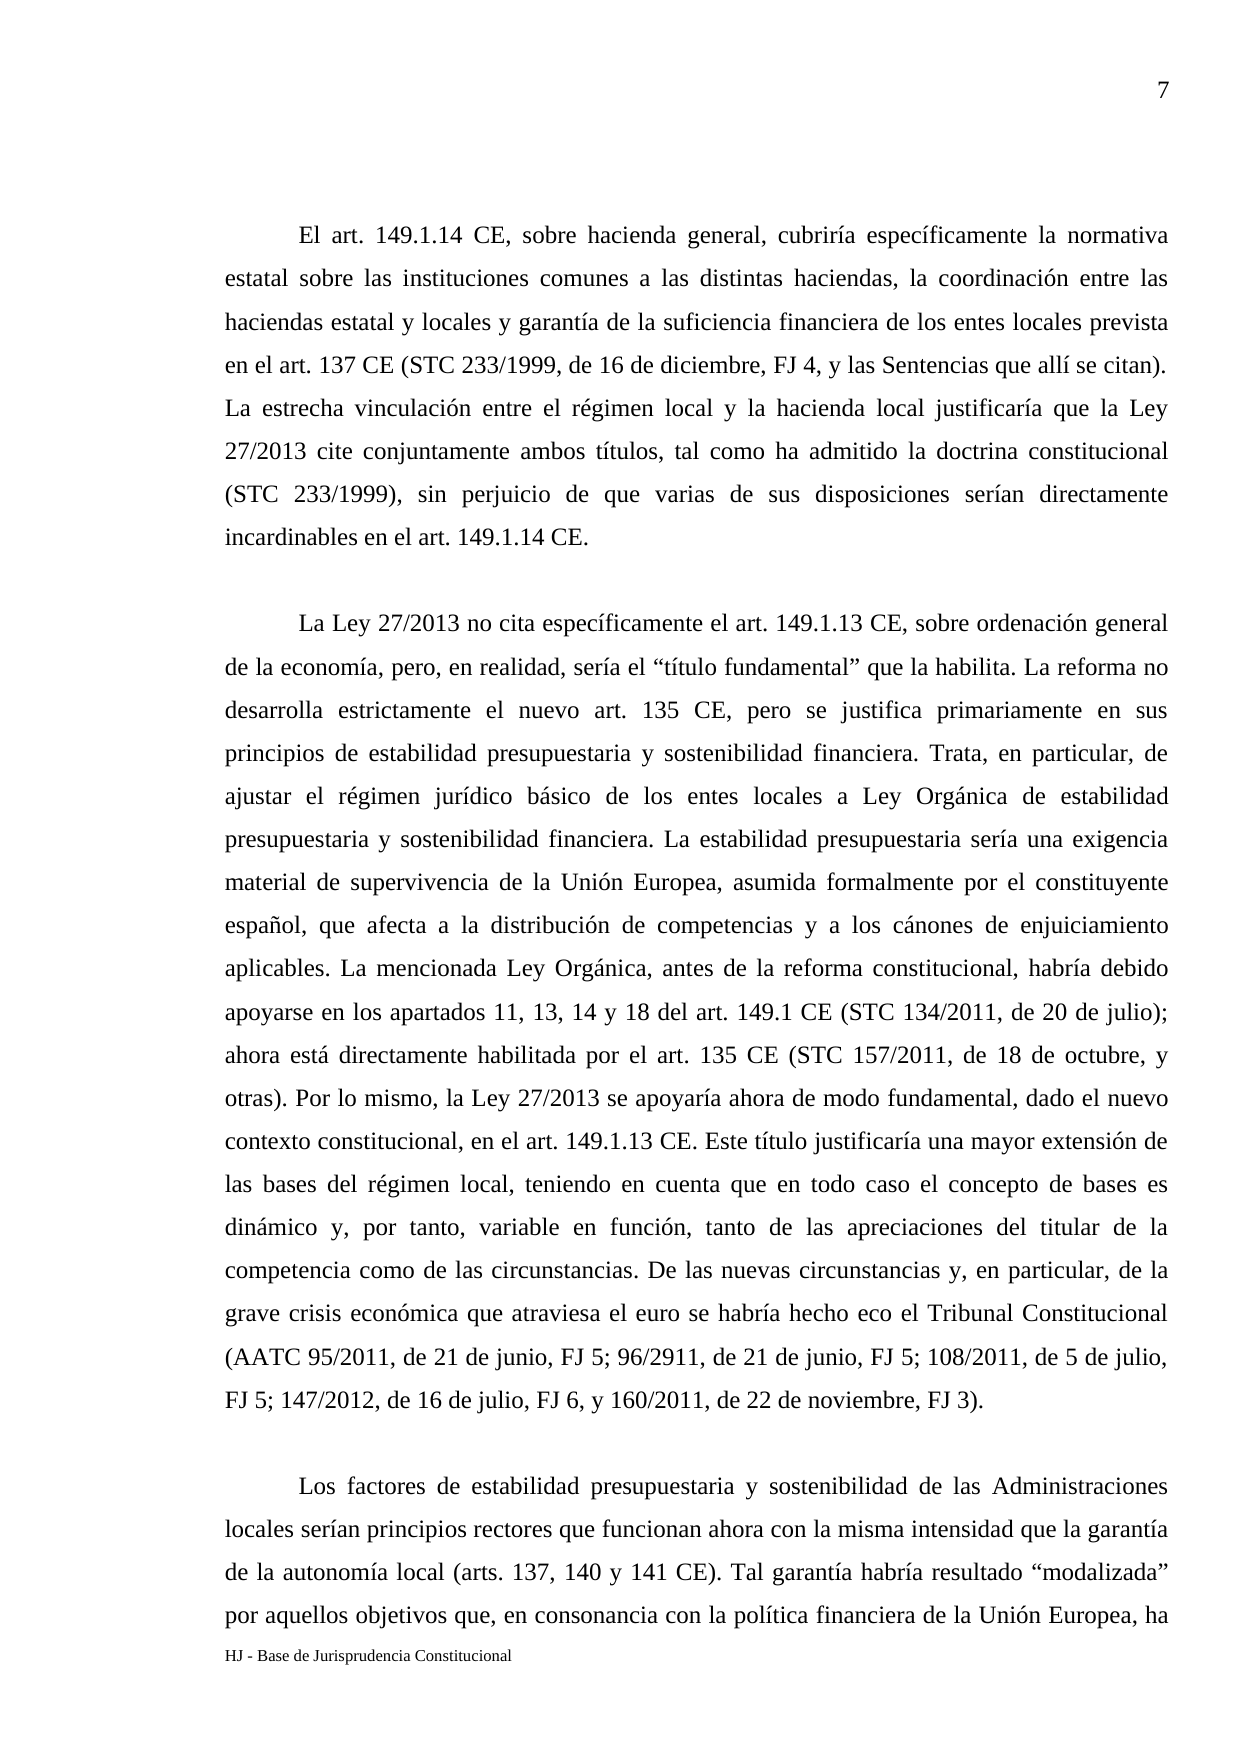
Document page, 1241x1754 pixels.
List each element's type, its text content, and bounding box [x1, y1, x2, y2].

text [224, 1471, 1169, 1629]
text El art. 149.1.14 CE, sobre hacienda general, cubriría específicamente la normativa estatal sobre las instituciones comunes a las distintas haciendas, la coordinación entre las haciendas estatal y locales y garantía de la suficiencia financiera de los entes locales prevista en el art. 137 CE (STC 233/1999, de 16 de diciembre, FJ 4, y las Sentencias que allí se citan). La estrecha vinculación entre el régimen local y la hacienda local justificaría que la Ley 27/2013 cite conjuntamente ambos títulos, tal como ha admitido la doctrina constitucional (STC 233/1999), sin perjuicio de que varias de sus disposiciones serían directamente incardinables en el art. 149.1.14 CE. [224, 220, 1169, 551]
text La Ley 27/2013 no cita específicamente el art. 149.1.13 CE, sobre ordenación general de la economía, pero, en realidad, sería el “título fundamental” que la habilita. La reforma no desarrolla estrictamente el nuevo art. 135 CE, pero se justifica primariamente en sus principios de estabilidad presupuestaria y sostenibilidad financiera. Trata, en particular, de ajustar el régimen jurídico básico de los entes locales a Ley Orgánica de estabilidad presupuestaria y sostenibilidad financiera. La estabilidad presupuestaria sería una exigencia material de supervivencia de la Unión Europea, asumida formalmente por el constituyente español, que afecta a la distribución de competencias y a los cánones de enjuiciamiento aplicables. La mencionada Ley Orgánica, antes de la reforma constitucional, habría debido apoyarse en los apartados 11, 13, 14 y 18 del art. 149.1 CE (STC 134/2011, de 20 de julio); ahora está directamente habilitada por el art. 135 CE (STC 157/2011, de 18 de octubre, y otras). Por lo mismo, la Ley 27/2013 se apoyaría ahora de modo fundamental, dado el nuevo contexto constitucional, en el art. 149.1.13 CE. Este título justificaría una mayor extensión de las bases del régimen local, teniendo en cuenta que en todo caso el concepto de bases es dinámico y, por tanto, variable en función, tanto de las apreciaciones del titular de la competencia como de las circunstancias. De las nuevas circunstancias y, en particular, de la grave crisis económica que atraviesa el euro se habría hecho eco el Tribunal Constitucional (AATC 95/2011, de 21 de junio, FJ 5; 96/2911, de 21 de junio, FJ 5; 108/2011, de 5 de julio, FJ 5; 147/2012, de 16 de julio, FJ 6, y 160/2011, de 22 de noviembre, FJ 3). [224, 608, 1169, 1413]
